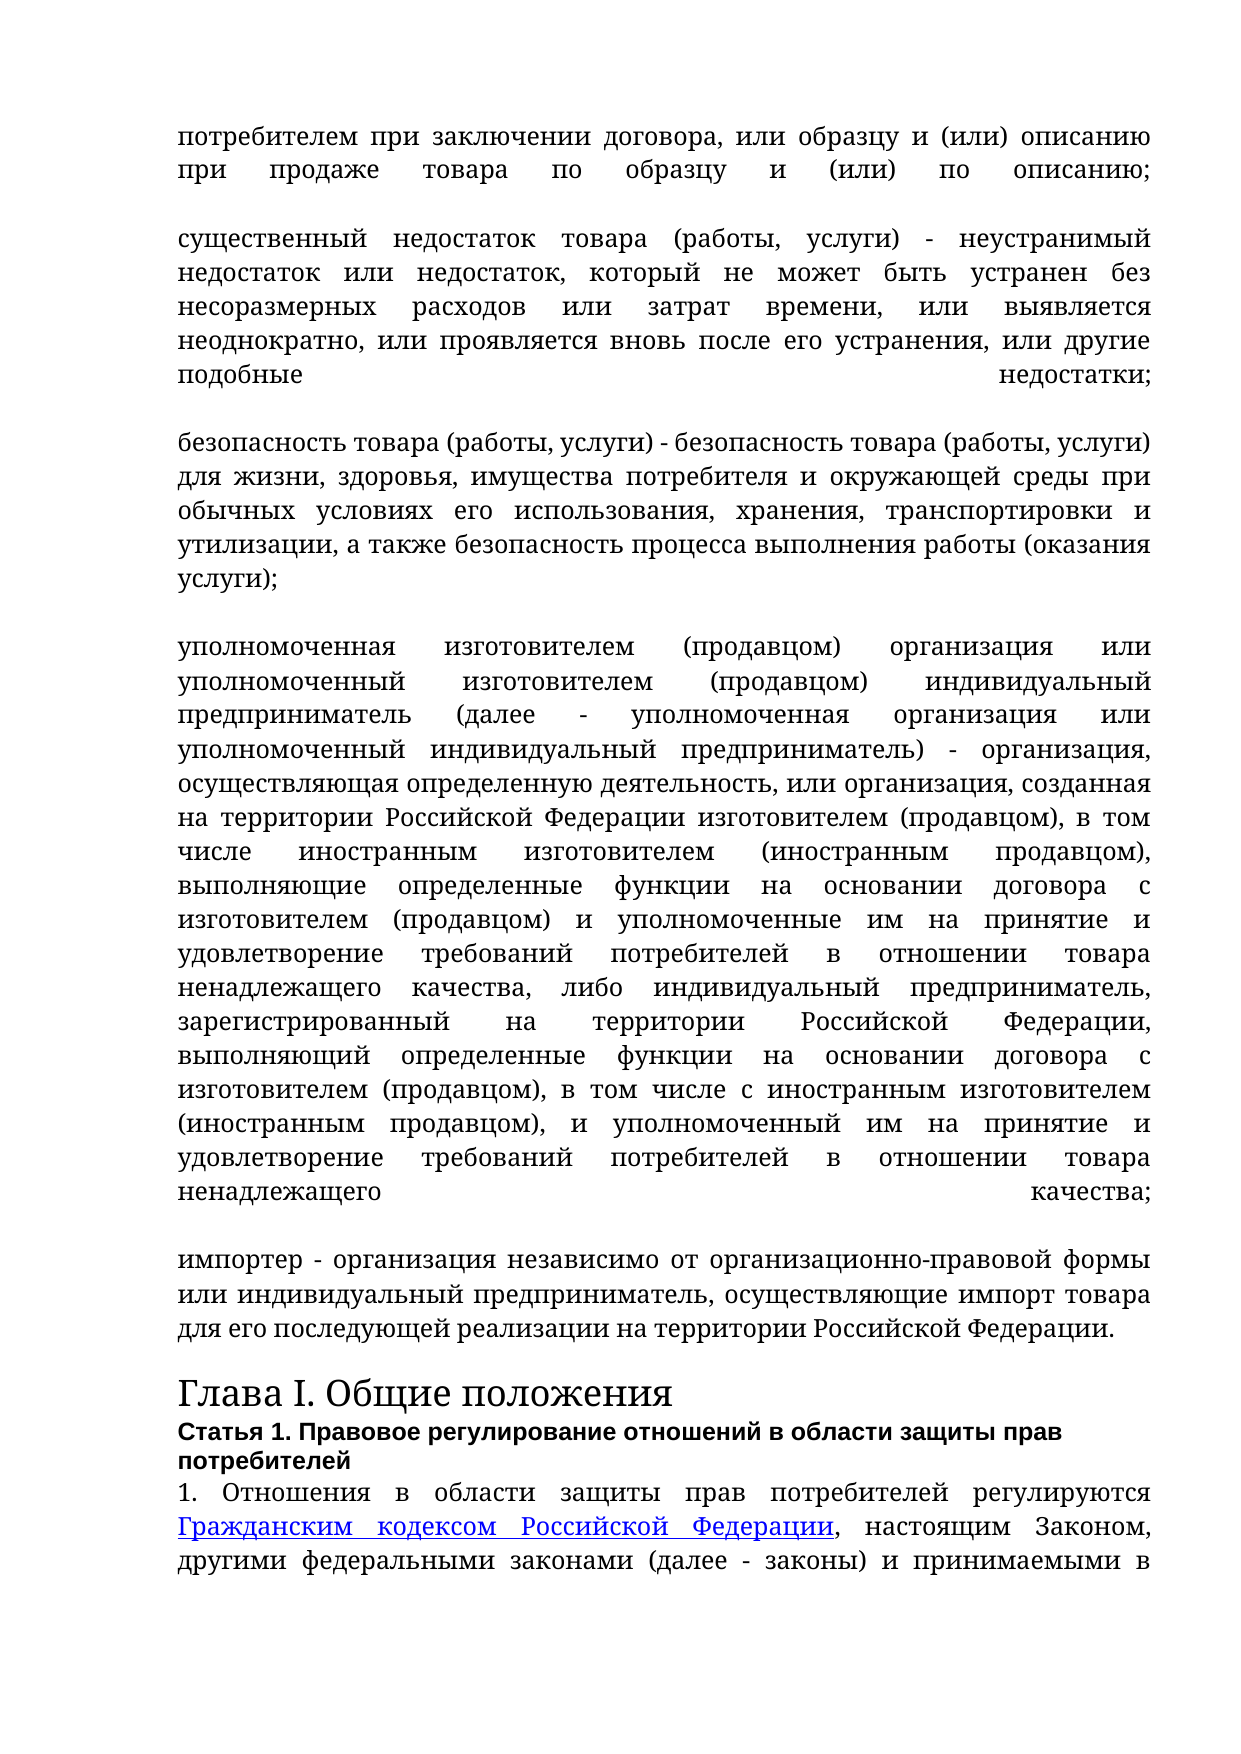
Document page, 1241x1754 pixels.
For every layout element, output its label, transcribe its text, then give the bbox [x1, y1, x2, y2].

text Статья 1. Правовое регулирование отношений в области защиты прав потребителей [177, 1417, 1152, 1475]
text Глава I. Общие положения [177, 1368, 1152, 1417]
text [177, 1475, 1152, 1577]
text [177, 118, 1152, 1344]
